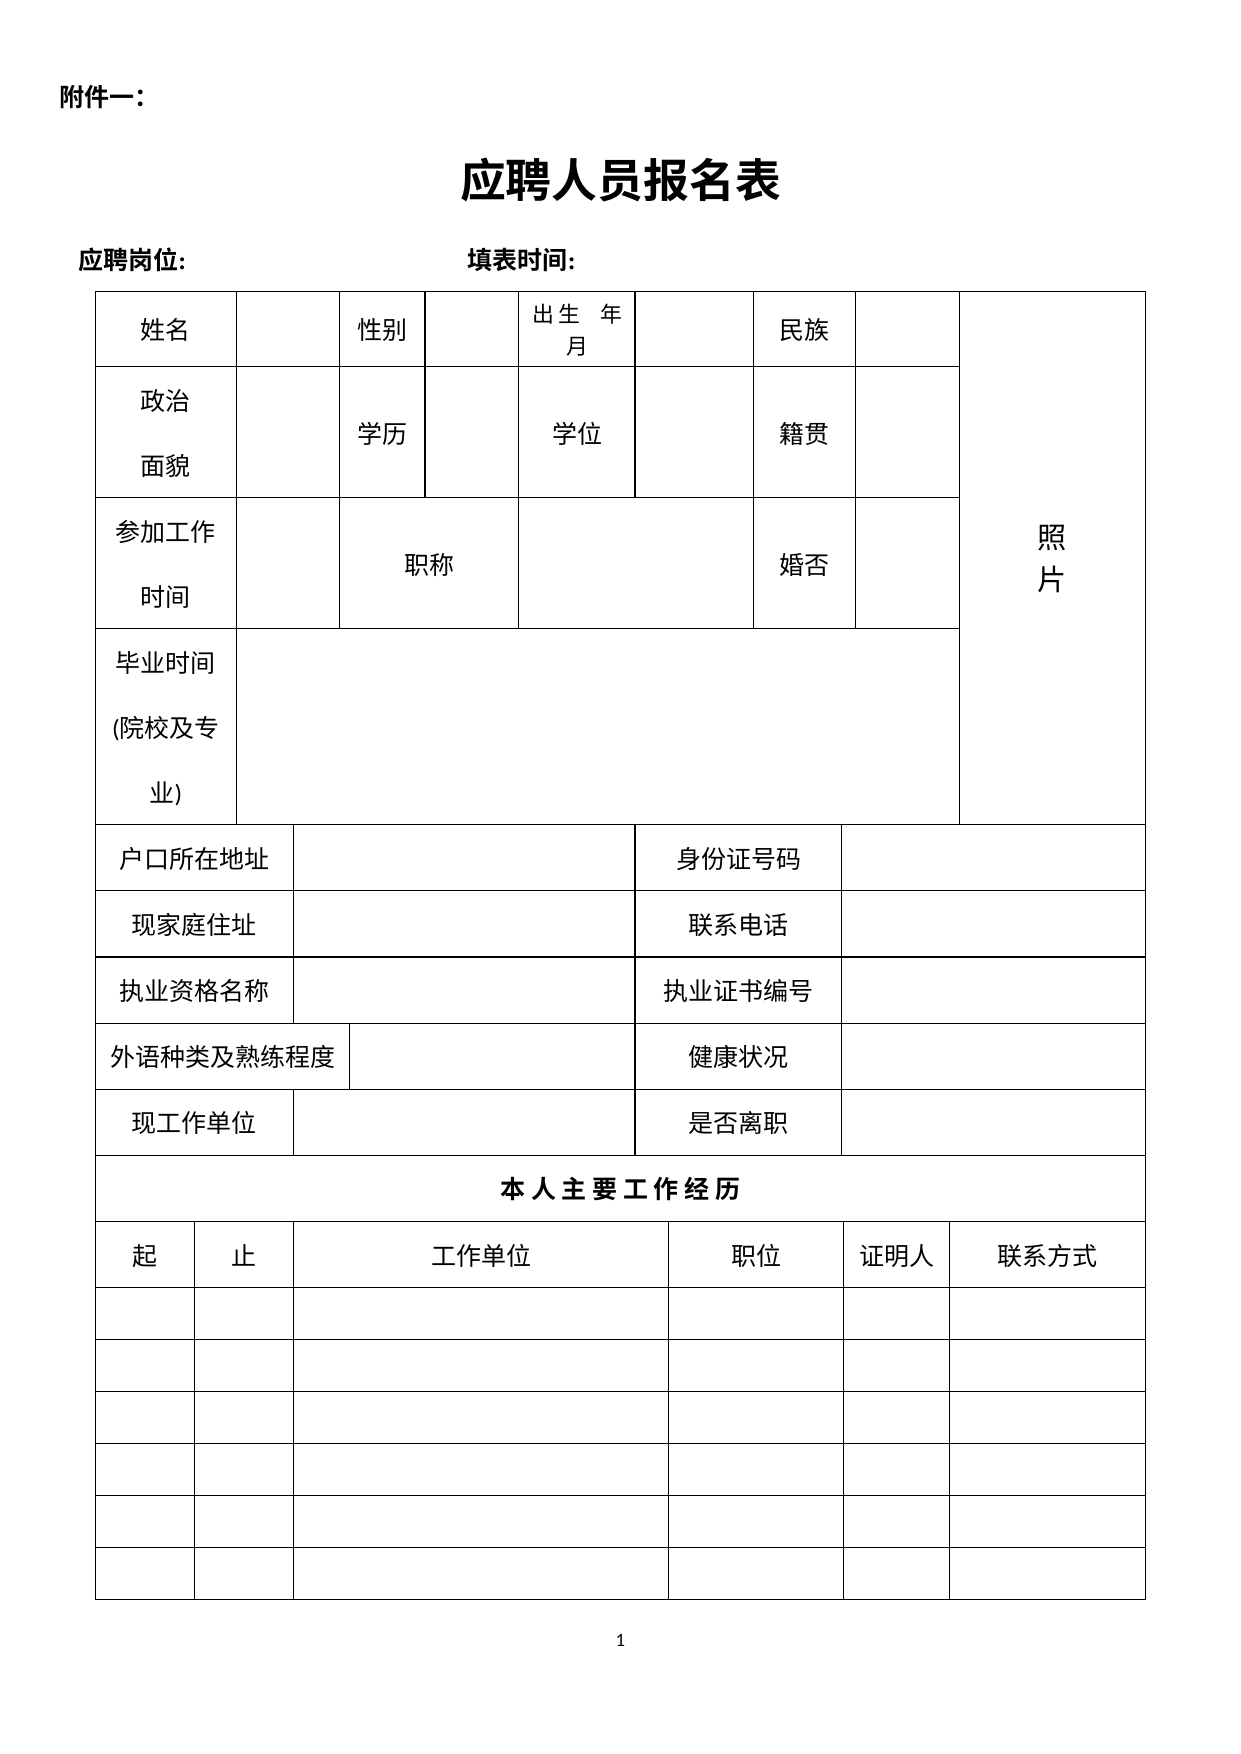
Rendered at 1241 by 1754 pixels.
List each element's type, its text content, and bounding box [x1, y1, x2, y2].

table_cell [237, 498, 339, 628]
table_header 民族 [754, 292, 855, 366]
table_cell [195, 1288, 293, 1339]
table_cell [294, 1548, 668, 1599]
table_cell 学位 [519, 367, 634, 497]
table_cell [96, 1548, 194, 1599]
table_header 出 生 年 月 [519, 292, 634, 366]
table_cell [96, 1496, 194, 1547]
table_cell [844, 1340, 949, 1391]
table_cell 现工作单位 [96, 1090, 293, 1154]
table_cell [856, 498, 959, 628]
table_cell [350, 1024, 634, 1088]
table_cell [426, 367, 518, 497]
table_cell [294, 891, 634, 956]
text 应聘岗位: 填表时间: [59, 226, 1181, 291]
table_cell [842, 1090, 1145, 1154]
table_cell 现家庭住址 [96, 891, 293, 956]
table_cell 身份证号码 [636, 825, 841, 890]
table_cell [294, 825, 634, 890]
table_cell [669, 1444, 843, 1495]
table_cell [844, 1288, 949, 1339]
table_header [636, 292, 753, 366]
table_cell 执业证书编号 [636, 958, 841, 1022]
table_cell [842, 891, 1145, 956]
table_cell [669, 1392, 843, 1443]
table_header [426, 292, 518, 366]
table_cell [96, 1444, 194, 1495]
table_cell [669, 1288, 843, 1339]
table_cell 职位 [669, 1222, 843, 1287]
table_cell 参加工作时间 [96, 498, 236, 628]
table_cell [195, 1444, 293, 1495]
table_cell 本 人 主 要 工 作 经 历 [96, 1156, 1145, 1221]
table_cell 联系电话 [636, 891, 841, 956]
table_cell 学历 [340, 367, 424, 497]
table_cell [950, 1548, 1145, 1599]
table_cell [636, 367, 753, 497]
table_cell [950, 1392, 1145, 1443]
table_cell [842, 825, 1145, 890]
table_header [237, 292, 339, 366]
table_cell [842, 958, 1145, 1022]
table_cell [856, 367, 959, 497]
table_cell 外语种类及熟练程度 [96, 1024, 349, 1088]
table_cell [294, 958, 634, 1022]
table_cell 执业资格名称 [96, 958, 293, 1022]
table_cell [844, 1392, 949, 1443]
table_cell 健康状况 [636, 1024, 841, 1088]
table_cell 止 [195, 1222, 293, 1287]
table_cell [950, 1496, 1145, 1547]
table_cell [237, 629, 959, 824]
table_cell [294, 1340, 668, 1391]
table_cell 是否离职 [636, 1090, 841, 1154]
table_cell [96, 1340, 194, 1391]
table_cell [950, 1340, 1145, 1391]
table_cell [844, 1548, 949, 1599]
table_header 性别 [340, 292, 424, 366]
table_cell [842, 1024, 1145, 1088]
text 附件一： [59, 63, 1181, 128]
text 应聘人员报名表 [59, 128, 1181, 226]
table_cell [844, 1444, 949, 1495]
table_cell [96, 1288, 194, 1339]
table_cell [195, 1340, 293, 1391]
table_cell [237, 367, 339, 497]
table_cell 毕业时间 (院校及专业) [96, 629, 236, 824]
table_cell [844, 1496, 949, 1547]
table_cell [669, 1340, 843, 1391]
table_cell [294, 1496, 668, 1547]
table_cell 联系方式 [950, 1222, 1145, 1287]
table_header 姓名 [96, 292, 236, 366]
table_cell 籍贯 [754, 367, 855, 497]
table_cell [195, 1548, 293, 1599]
table_cell 职称 [340, 498, 518, 628]
table_cell [195, 1496, 293, 1547]
table_header [856, 292, 959, 366]
table_cell [519, 498, 753, 628]
table_cell [950, 1288, 1145, 1339]
table_cell 工作单位 [294, 1222, 668, 1287]
table_cell [195, 1392, 293, 1443]
table_cell 婚否 [754, 498, 855, 628]
table_cell 户口所在地址 [96, 825, 293, 890]
table_cell [669, 1496, 843, 1547]
table_cell [294, 1392, 668, 1443]
table_cell 证明人 [844, 1222, 949, 1287]
table_cell [950, 1444, 1145, 1495]
table_cell [294, 1444, 668, 1495]
table_cell [294, 1288, 668, 1339]
table_cell [96, 1392, 194, 1443]
table_header 照 片 [960, 292, 1145, 824]
table_cell [294, 1090, 634, 1154]
table_cell 政治 面貌 [96, 367, 236, 497]
table_cell 起 [96, 1222, 194, 1287]
table_cell [669, 1548, 843, 1599]
